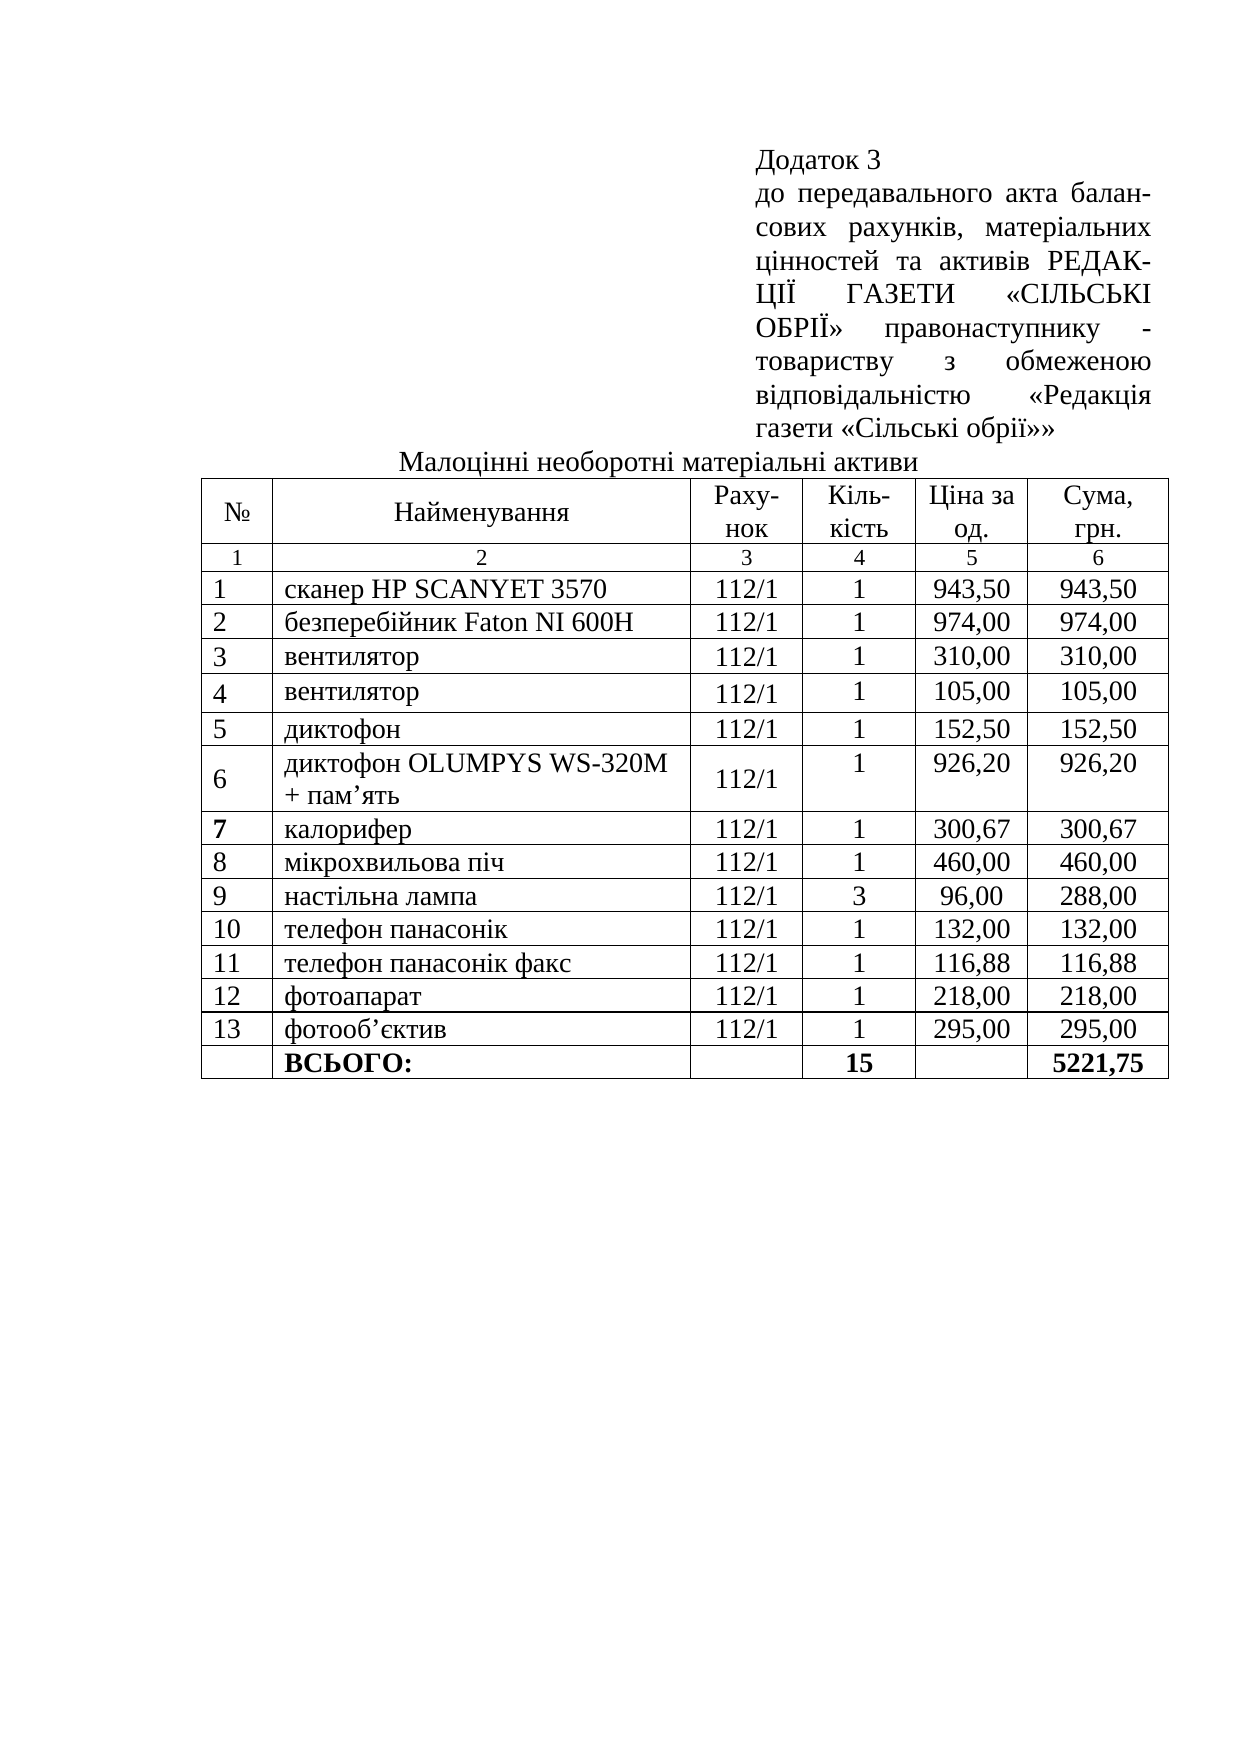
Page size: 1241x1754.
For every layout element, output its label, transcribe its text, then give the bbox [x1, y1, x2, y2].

table_cell телефон панасонік факс [273, 946, 690, 978]
table_cell 1 [803, 812, 915, 844]
table_cell 7 [202, 812, 272, 844]
table_cell 974,00 [916, 605, 1027, 637]
table_cell 1 [202, 544, 272, 571]
table_cell 116,88 [1028, 946, 1168, 978]
table_cell 105,00 [916, 674, 1027, 712]
table_cell 5221,75 [1028, 1046, 1168, 1078]
table_cell телефон панасонік [273, 912, 690, 944]
table_cell диктофон OLUMPYS WS-320M + пам’ять [273, 746, 690, 811]
table_cell 15 [803, 1046, 915, 1078]
table_cell 10 [202, 912, 272, 944]
table_cell ВСЬОГО: [273, 1046, 690, 1078]
table_cell калорифер [273, 812, 690, 844]
table_cell 112/1 [691, 912, 802, 944]
table_cell 460,00 [916, 845, 1027, 878]
text Додаток 3 [682, 142, 1152, 176]
table_cell 116,88 [916, 946, 1027, 978]
table_cell [691, 1046, 802, 1078]
table_cell 112/1 [691, 979, 802, 1011]
table_header Найменування [273, 479, 690, 543]
table_cell 288,00 [1028, 879, 1168, 911]
table_cell 112/1 [691, 812, 802, 844]
table_cell вентилятор [273, 674, 690, 712]
table_cell 300,67 [916, 812, 1027, 844]
table_cell 295,00 [916, 1013, 1027, 1045]
table_cell 3 [803, 879, 915, 911]
table_cell 926,20 [1028, 746, 1168, 811]
table_cell настільна лампа [273, 879, 690, 911]
table_cell 112/1 [691, 605, 802, 637]
table_cell 218,00 [1028, 979, 1168, 1011]
table_cell фотоапарат [273, 979, 690, 1011]
table_cell 132,00 [1028, 912, 1168, 944]
table_cell 1 [803, 979, 915, 1011]
table_header № [202, 479, 272, 543]
table_cell 12 [202, 979, 272, 1011]
table_cell 5 [916, 544, 1027, 571]
table_cell 2 [202, 605, 272, 637]
table_cell 9 [202, 879, 272, 911]
table_header Раху-нок [691, 479, 802, 543]
table_cell фотооб’єктив [273, 1013, 690, 1045]
table_cell 112/1 [691, 746, 802, 811]
table_cell 218,00 [916, 979, 1027, 1011]
table_cell 943,50 [1028, 572, 1168, 604]
table_cell [916, 1046, 1027, 1078]
table_cell 112/1 [691, 879, 802, 911]
table_cell 112/1 [691, 713, 802, 745]
table_cell 3 [691, 544, 802, 571]
table_cell 105,00 [1028, 674, 1168, 712]
table_cell 112/1 [691, 946, 802, 978]
table_cell 1 [202, 572, 272, 604]
table_cell 4 [803, 544, 915, 571]
table_cell 6 [1028, 544, 1168, 571]
table_cell 6 [202, 746, 272, 811]
table_cell 1 [803, 674, 915, 712]
table_cell 112/1 [691, 639, 802, 673]
table_cell 96,00 [916, 879, 1027, 911]
table_cell 1 [803, 912, 915, 944]
table_cell 5 [202, 713, 272, 745]
table_cell 112/1 [691, 1013, 802, 1045]
table_cell 310,00 [916, 639, 1027, 673]
table_cell 943,50 [916, 572, 1027, 604]
table_cell 1 [803, 713, 915, 745]
table_cell 4 [202, 674, 272, 712]
table_cell 13 [202, 1013, 272, 1045]
table_cell 300,67 [1028, 812, 1168, 844]
table_cell 132,00 [916, 912, 1027, 944]
table_cell 974,00 [1028, 605, 1168, 637]
table_cell 112/1 [691, 674, 802, 712]
table_cell 2 [273, 544, 690, 571]
table_cell 152,50 [916, 713, 1027, 745]
table_header Кіль- кість [803, 479, 915, 543]
text Малоцінні необоротні матеріальні активи [165, 444, 1152, 477]
table_cell 1 [803, 605, 915, 637]
table_cell диктофон [273, 713, 690, 745]
table_cell сканер HP SCANYET 3570 [273, 572, 690, 604]
table_cell 1 [803, 746, 915, 811]
table_cell 926,20 [916, 746, 1027, 811]
table_cell [202, 1046, 272, 1078]
table_cell 112/1 [691, 845, 802, 878]
table_cell 460,00 [1028, 845, 1168, 878]
table_cell безперебійник Faton NI 600H [273, 605, 690, 637]
table_cell 3 [202, 639, 272, 673]
table_cell 1 [803, 639, 915, 673]
table_cell 152,50 [1028, 713, 1168, 745]
table_cell 1 [803, 1013, 915, 1045]
table_cell 310,00 [1028, 639, 1168, 673]
table_cell 112/1 [691, 572, 802, 604]
table_cell 11 [202, 946, 272, 978]
table_cell 1 [803, 946, 915, 978]
table_header Ціна за од. [916, 479, 1027, 543]
table_cell мікрохвильова піч [273, 845, 690, 878]
table_cell 295,00 [1028, 1013, 1168, 1045]
table_header Сума, грн. [1028, 479, 1168, 543]
table_cell 1 [803, 845, 915, 878]
table_cell 8 [202, 845, 272, 878]
table_cell 1 [803, 572, 915, 604]
table_cell вентилятор [273, 639, 690, 673]
text до передавального акта балан-сових рахунків, матеріальних цінностей та активів РЕДАК-ЦІЇ ГАЗЕТИ «СІЛЬСЬКІ ОБРІЇ» правонаступнику - товариству з обмеженою відповідальністю «Редакція газети «Сільські обрії»» [755, 176, 1152, 444]
